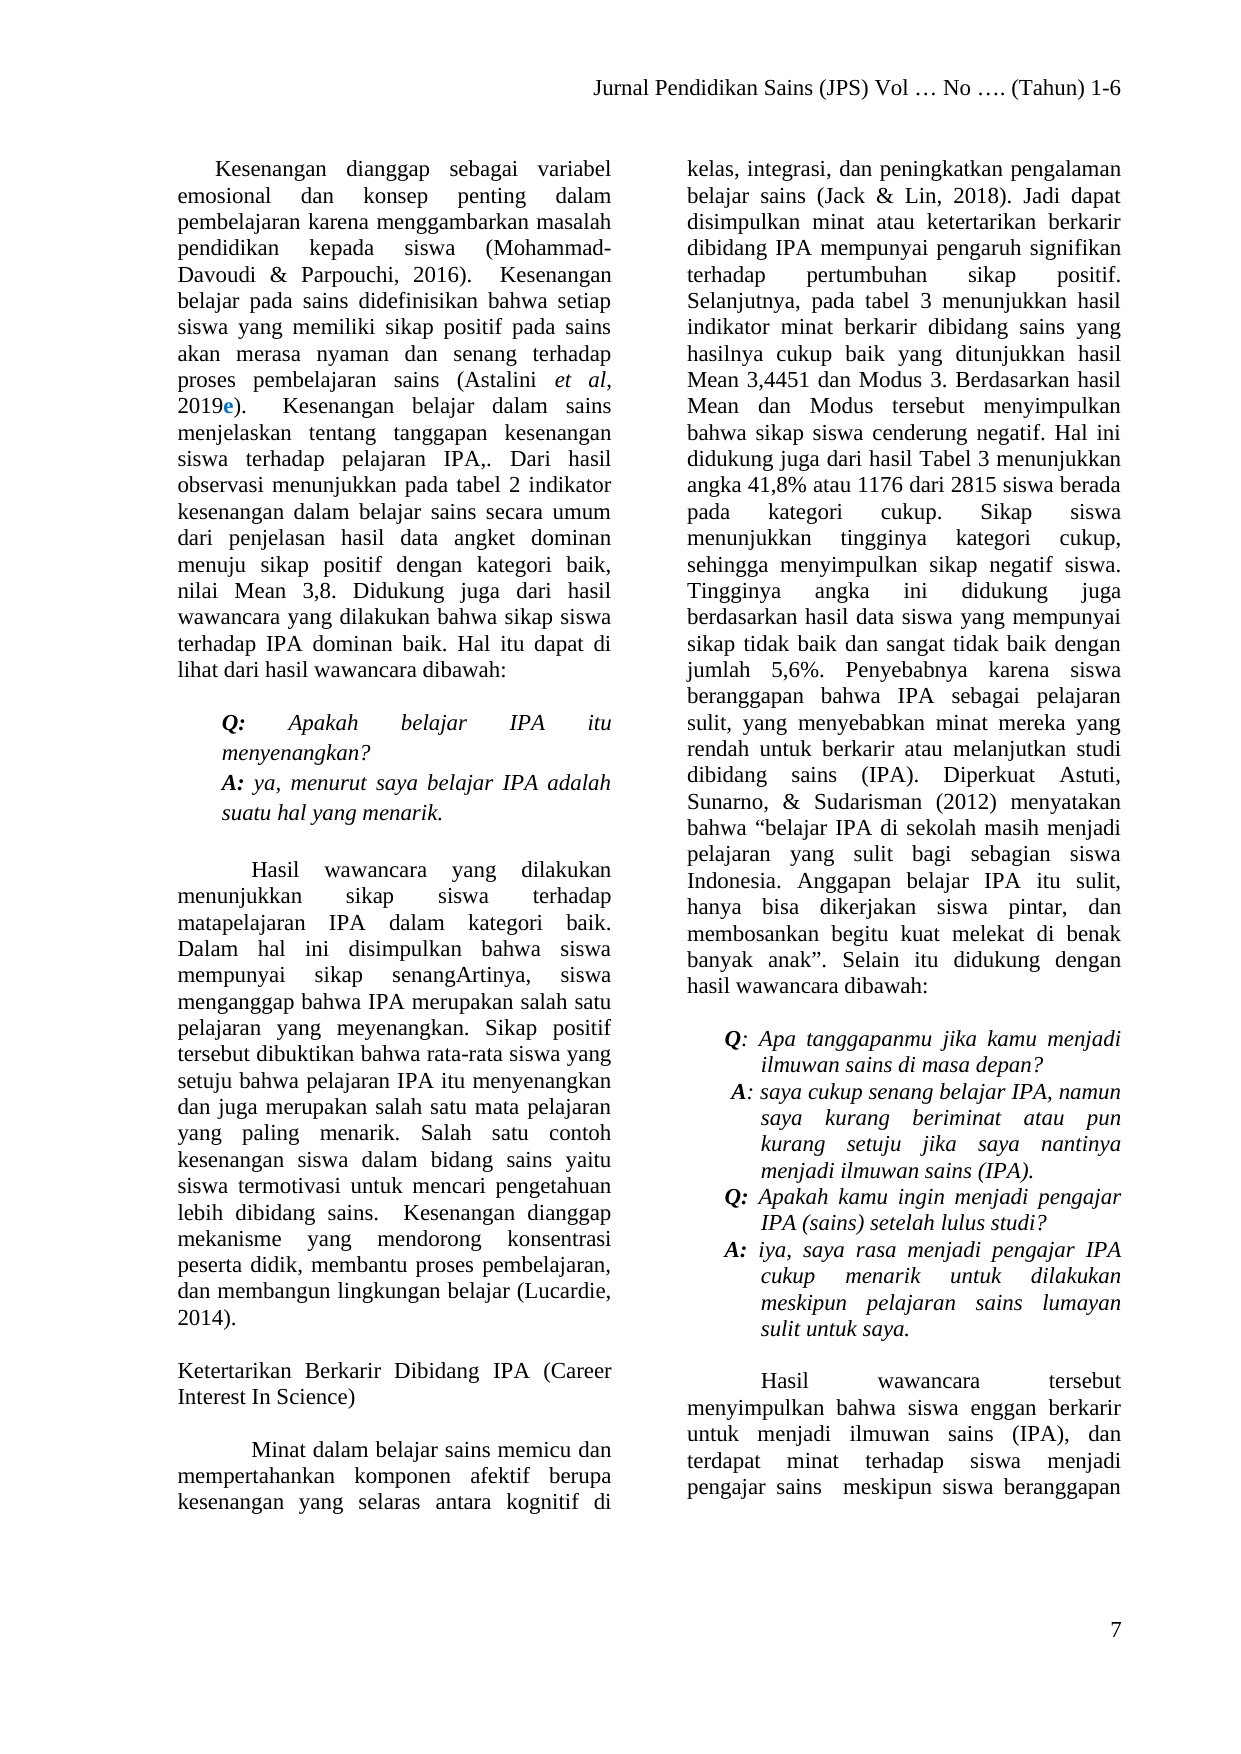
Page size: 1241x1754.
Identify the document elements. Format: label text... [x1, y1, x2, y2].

text A: iya, saya rasa menjadi pengajar IPA cukup menarik untuk dilakukan meskipun pelajaran sains lumayan sulit untuk saya. [724, 1236, 1121, 1341]
text A: saya cukup senang belajar IPA, namun saya kurang beriminat atau pun kurang setuju jika saya nantinya menjadi ilmuwan sains (IPA). [731, 1078, 1121, 1183]
text Q: Apakah kamu ingin menjadi pengajar IPA (sains) setelah lulus studi? [724, 1183, 1121, 1236]
text A: ya, menurut saya belajar IPA adalah suatu hal yang menarik. [222, 769, 612, 826]
text Hasil wawancara yang dilakukan menunjukkan sikap siswa terhadap matapelajaran IPA dalam kategori baik. Dalam hal ini disimpulkan bahwa siswa mempunyai sikap senangArtinya, siswa menganggap bahwa IPA merupakan salah satu pelajaran yang meyenangkan. Sikap positif tersebut dibuktikan bahwa rata-rata siswa yang setuju bahwa pelajaran IPA itu menyenangkan dan juga merupakan salah satu mata pelajaran yang paling menarik. Salah satu contoh kesenangan siswa dalam bidang sains yaitu siswa termotivasi untuk mencari pengetahuan lebih dibidang sains. Kesenangan dianggap mekanisme yang mendorong konsentrasi peserta didik, membantu proses pembelajaran, dan membangun lingkungan belajar (Lucardie, 2014). [177, 856, 612, 1330]
text Q: Apa tanggapanmu jika kamu menjadi ilmuwan sains di masa depan? [724, 1025, 1121, 1078]
text Q: Apakah belajar IPA itu menyenangkan? [222, 709, 612, 765]
text Ketertarikan Berkarir Dibidang IPA (Career Interest In Science) [177, 1357, 612, 1409]
text Minat dalam belajar sains memicu dan mempertahankan komponen afektif berupa kesenangan yang selaras antara kognitif di kelas, integrasi, dan peningkatkan pengalaman belajar sains (Jack & Lin, 2018). Jadi dapat disimpulkan minat atau ketertarikan berkarir dibidang IPA mempunyai pengaruh signifikan terhadap pertumbuhan sikap positif. Selanjutnya, pada tabel 3 menunjukkan hasil indikator minat berkarir dibidang sains yang hasilnya cukup baik yang ditunjukkan hasil Mean 3,4451 dan Modus 3. Berdasarkan hasil Mean dan Modus tersebut menyimpulkan bahwa sikap siswa cenderung negatif. Hal ini didukung juga dari hasil Tabel 3 menunjukkan angka 41,8% atau 1176 dari 2815 siswa berada pada kategori cukup. Sikap siswa menunjukkan tingginya kategori cukup, sehingga menyimpulkan sikap negatif siswa. Tingginya angka ini didukung juga berdasarkan hasil data siswa yang mempunyai sikap tidak baik dan sangat tidak baik dengan jumlah 5,6%. Penyebabnya karena siswa beranggapan bahwa IPA sebagai pelajaran sulit, yang menyebabkan minat mereka yang rendah untuk berkarir atau melanjutkan studi dibidang sains (IPA). Diperkuat Astuti, Sunarno, & Sudarisman (2012) menyatakan bahwa “belajar IPA di sekolah masih menjadi pelajaran yang sulit bagi sebagian siswa Indonesia. Anggapan belajar IPA itu sulit, hanya bisa dikerjakan siswa pintar, dan membosankan begitu kuat melekat di benak banyak anak”. Selain itu didukung dengan hasil wawancara dibawah: [687, 155, 1121, 999]
text Kesenangan dianggap sebagai variabel emosional dan konsep penting dalam pembelajaran karena menggambarkan masalah pendidikan kepada siswa (Mohammad-Davoudi & Parpouchi, 2016). Kesenangan belajar pada sains didefinisikan bahwa setiap siswa yang memiliki sikap positif pada sains akan merasa nyaman dan senang terhadap proses pembelajaran sains (Astalini et al, 2019e). Kesenangan belajar dalam sains menjelaskan tentang tanggapan kesenangan siswa terhadap pelajaran IPA,. Dari hasil observasi menunjukkan pada tabel 2 indikator kesenangan dalam belajar sains secara umum dari penjelasan hasil data angket dominan menuju sikap positif dengan kategori baik, nilai Mean 3,8. Didukung juga dari hasil wawancara yang dilakukan bahwa sikap siswa terhadap IPA dominan baik. Hal itu dapat di lihat dari hasil wawancara dibawah: [177, 155, 612, 682]
